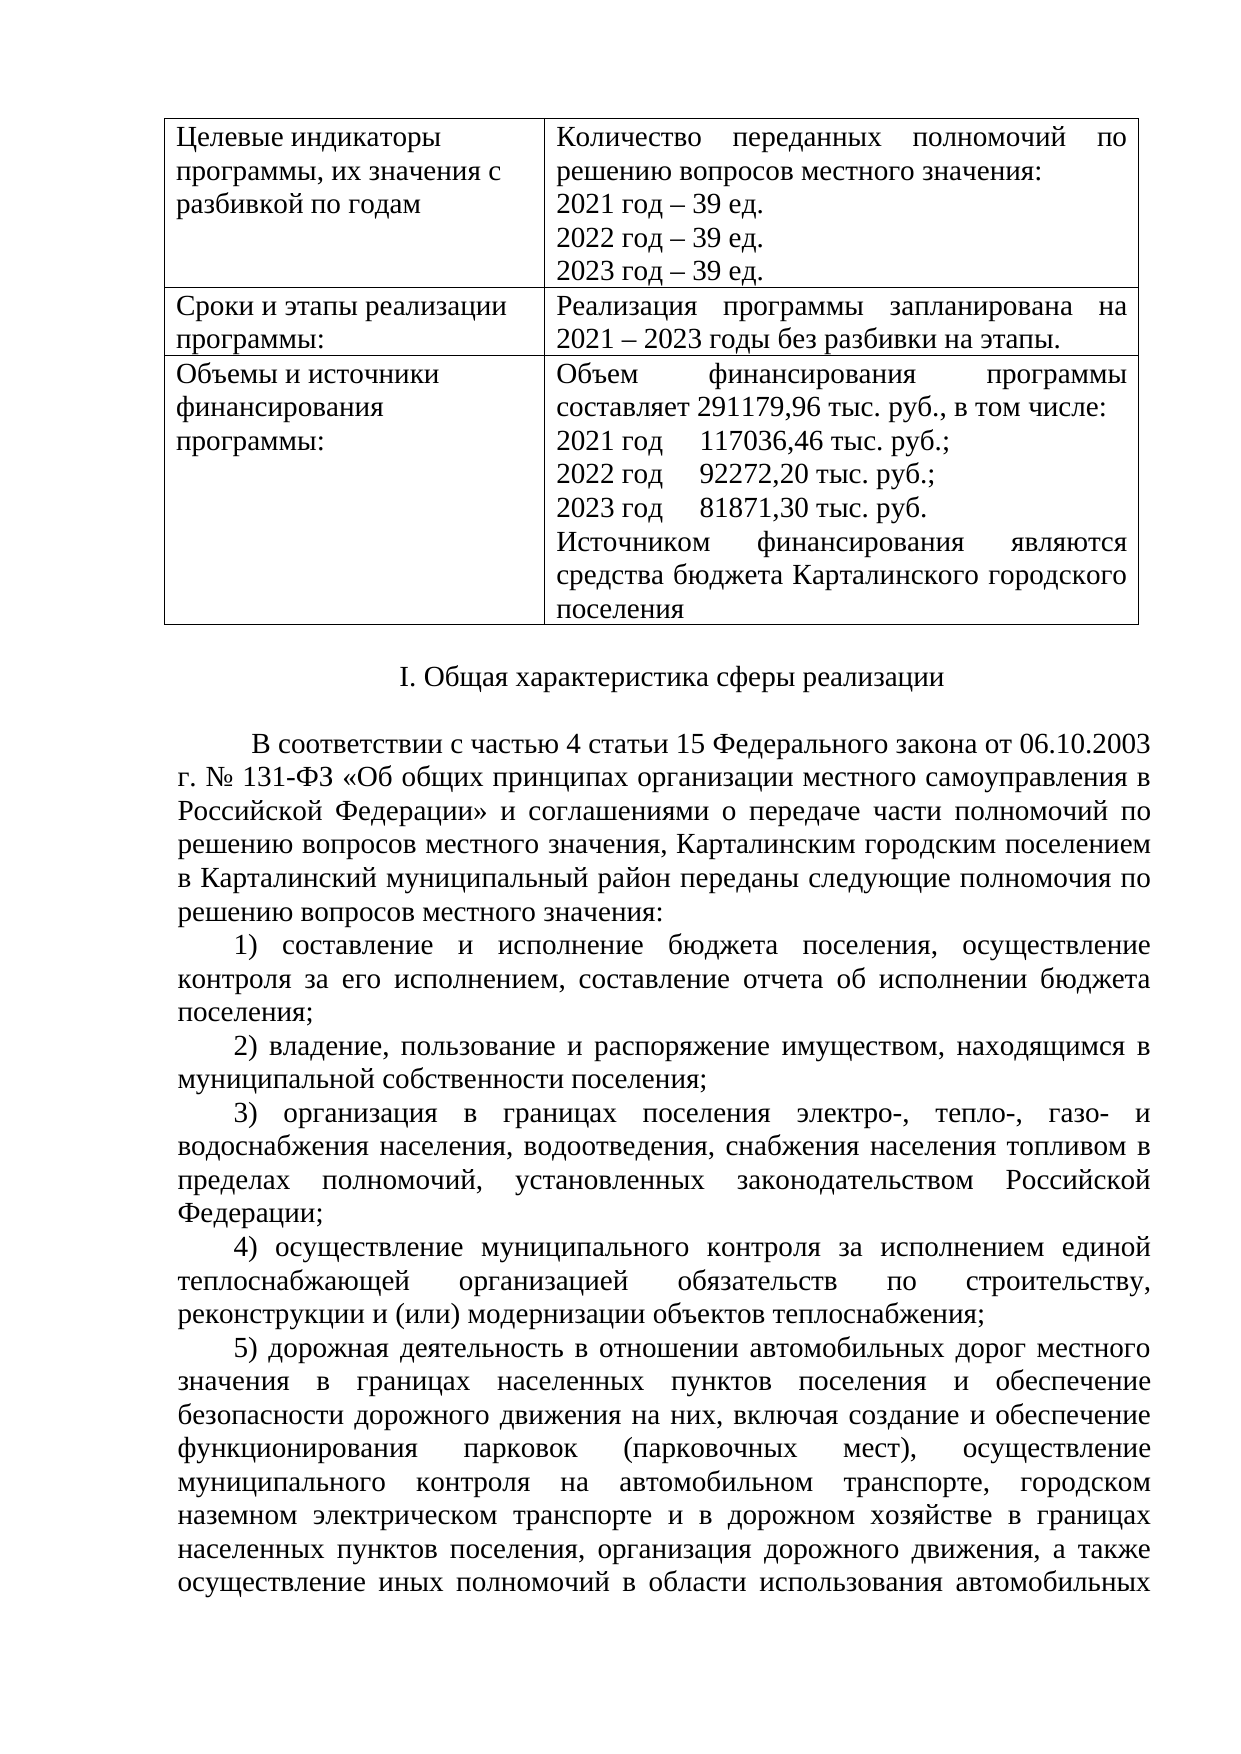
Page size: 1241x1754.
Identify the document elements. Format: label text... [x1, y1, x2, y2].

text В соответствии с частью 4 статьи 15 Федерального закона от 06.10.2003 г. № 131-ФЗ «Об общих принципах организации местного самоуправления в Российской Федерации» и соглашениями о передаче части полномочий по решению вопросов местного значения, Карталинским городским поселением в Карталинский муниципальный район переданы следующие полномочия по решению вопросов местного значения: [177, 726, 1152, 927]
table_cell Объемы и источники финансирования программы: [165, 356, 544, 624]
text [177, 1330, 1152, 1598]
table_cell Сроки и этапы реализации программы: [165, 288, 544, 355]
text 4) осуществление муниципального контроля за исполнением единой теплоснабжающей организацией обязательств по строительству, реконструкции и (или) модернизации объектов теплоснабжения; [177, 1229, 1152, 1330]
text 2) владение, пользование и распоряжение имуществом, находящимся в муниципальной собственности поселения; [177, 1028, 1152, 1095]
table_cell Количество переданных полномочий по решению вопросов местного значения: 2021 год – 39 ед. 2022 год – 39 ед. 2023 год – 39 ед. [545, 119, 1138, 287]
text 1) составление и исполнение бюджета поселения, осуществление контроля за его исполнением, составление отчета об исполнении бюджета поселения; [177, 927, 1152, 1028]
table_cell Реализация программы запланирована на 2021 – 2023 годы без разбивки на этапы. [545, 288, 1138, 355]
table_cell Объем финансирования программы составляет 291179,96 тыс. руб., в том числе: 2021 год 117036,46 тыс. руб.; 2022 год 92272,20 тыс. руб.; 2023 год 81871,30 тыс. руб. Источником финансирования являются средства бюджета Карталинского городского поселения [545, 356, 1138, 624]
table_cell Целевые индикаторы программы, их значения с разбивкой по годам [165, 119, 544, 287]
text 3) организация в границах поселения электро-, тепло-, газо- и водоснабжения населения, водоотведения, снабжения населения топливом в пределах полномочий, установленных законодательством Российской Федерации; [177, 1095, 1152, 1229]
text I. Общая характеристика сферы реализации [192, 659, 1152, 692]
